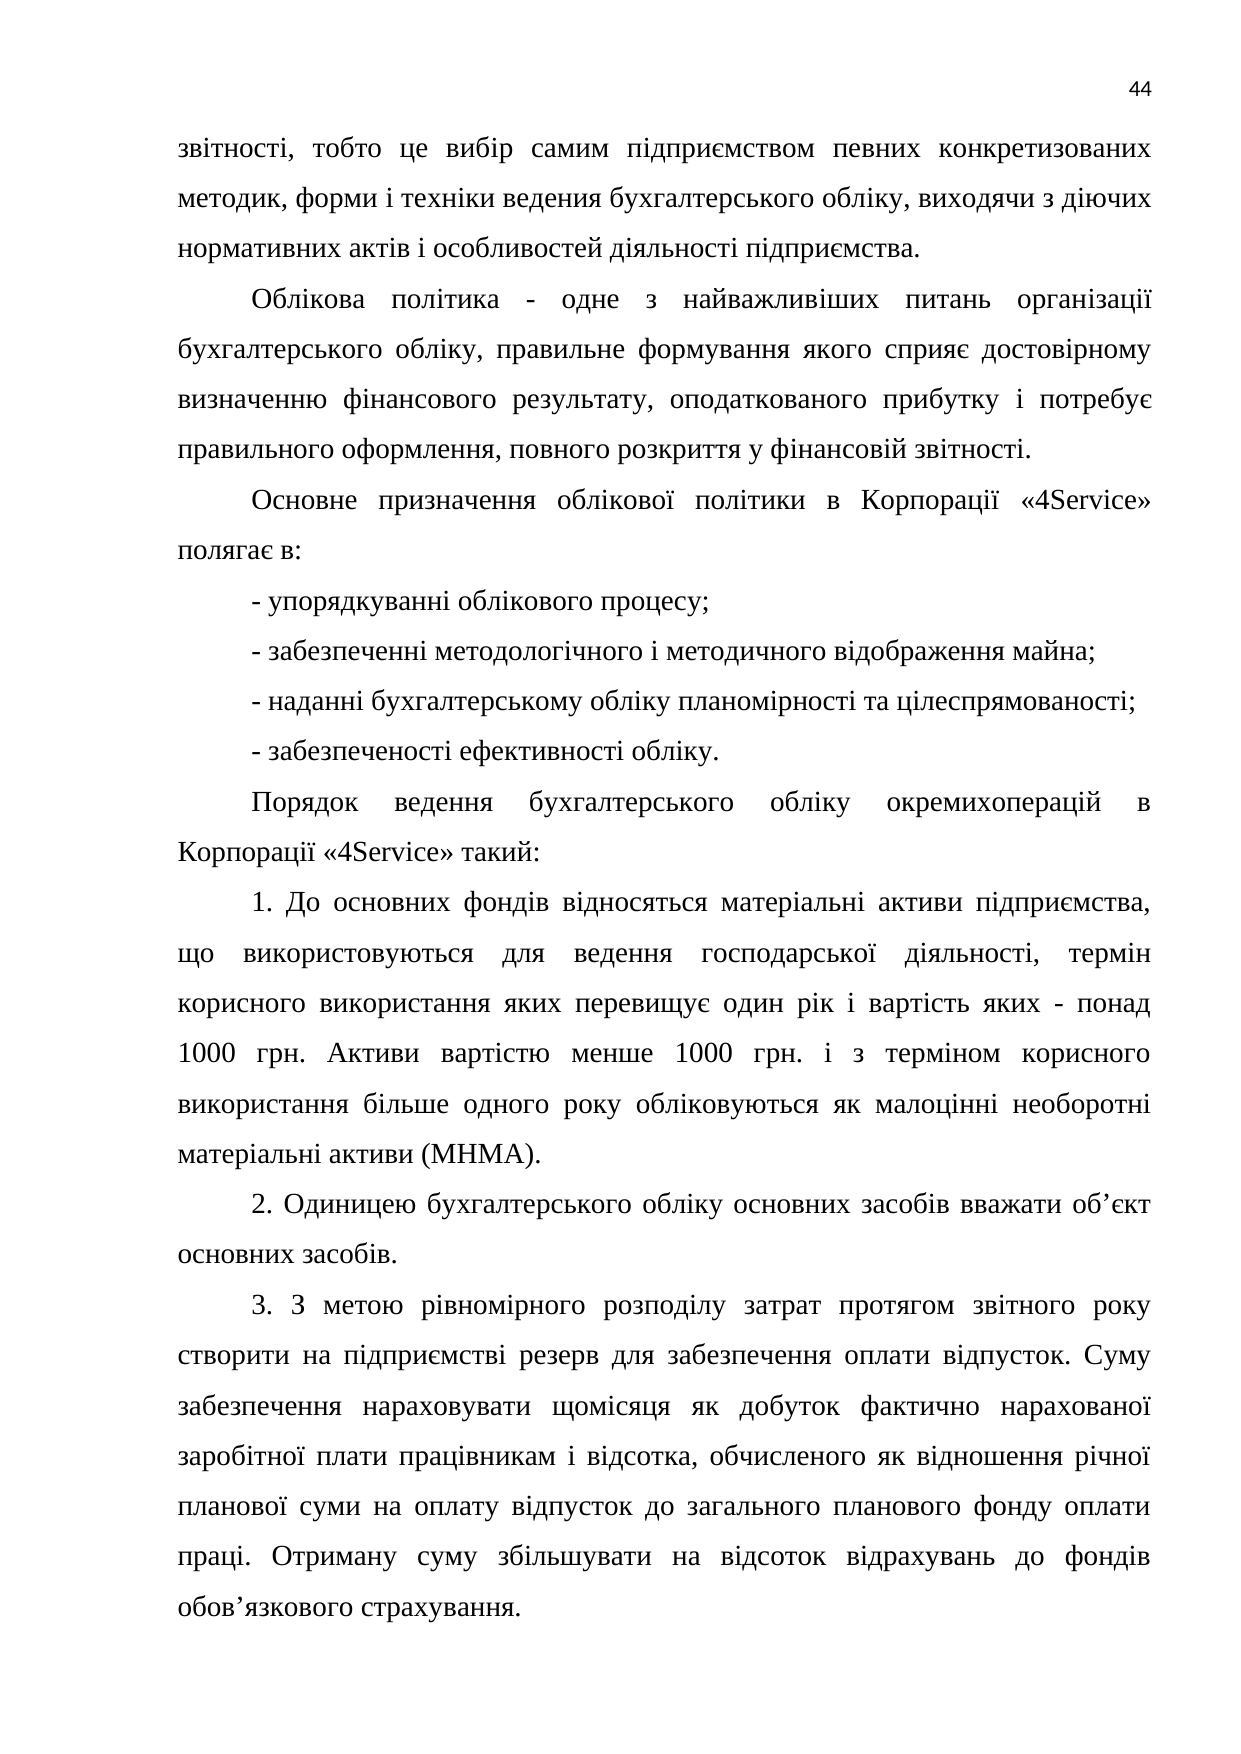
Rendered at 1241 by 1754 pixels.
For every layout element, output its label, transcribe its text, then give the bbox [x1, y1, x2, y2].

text - упорядкуванні облікового процесу; [177, 583, 1152, 616]
text 3. З метою рівномірного розподілу затрат протягом звітного року створити на підприємстві резерв для забезпечення оплати відпусток. Суму забезпечення нараховувати щомісяця як добуток фактично нарахованої заробітної плати працівникам і відсотка, обчисленого як відношення річної планової суми на оплату відпусток до загального планового фонду оплати праці. Отриману суму збільшувати на відсоток відрахувань до фондів обов’язкового страхування. [177, 1287, 1152, 1622]
text - забезпеченні методологічного і методичного відображення майна; [177, 633, 1152, 666]
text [177, 130, 1152, 264]
text Облiкова полiтика - одне з найважливiших питань органiзацiї бухгалтерського облiку, правильне формування якого сприяє достовірному визначенню фiнансового результату, оподаткованого прибутку i потребує правильного оформлення, повного розкриття у фiнансовiй звiтностi. [177, 281, 1152, 465]
text Основне призначення облікової політики в Корпорацiї «4Service» полягає в: [177, 482, 1152, 566]
text - забезпеченості ефективності обліку. [177, 733, 1152, 767]
text - наданні бухгалтерському обліку планомірності та цілеспрямованості; [177, 683, 1152, 717]
text 1. До основних фондів відносяться матеріальні активи підприємства, що використовуються для ведення господарської діяльності, термін корисного використання яких перевищує один рік і вартість яких - понад 1000 грн. Активи вартістю менше 1000 грн. і з терміном корисного використання більше одного року обліковуються як малоцінні необоротні матеріальні активи (МНМА). [177, 884, 1152, 1169]
text 2. Одиницею бухгалтерського обліку основних засобів вважати об’єкт основних засобів. [177, 1186, 1152, 1270]
text Порядок ведення бухгалтерського обліку окремихоперацій в Корпорації «4Service» такий: [177, 784, 1152, 868]
